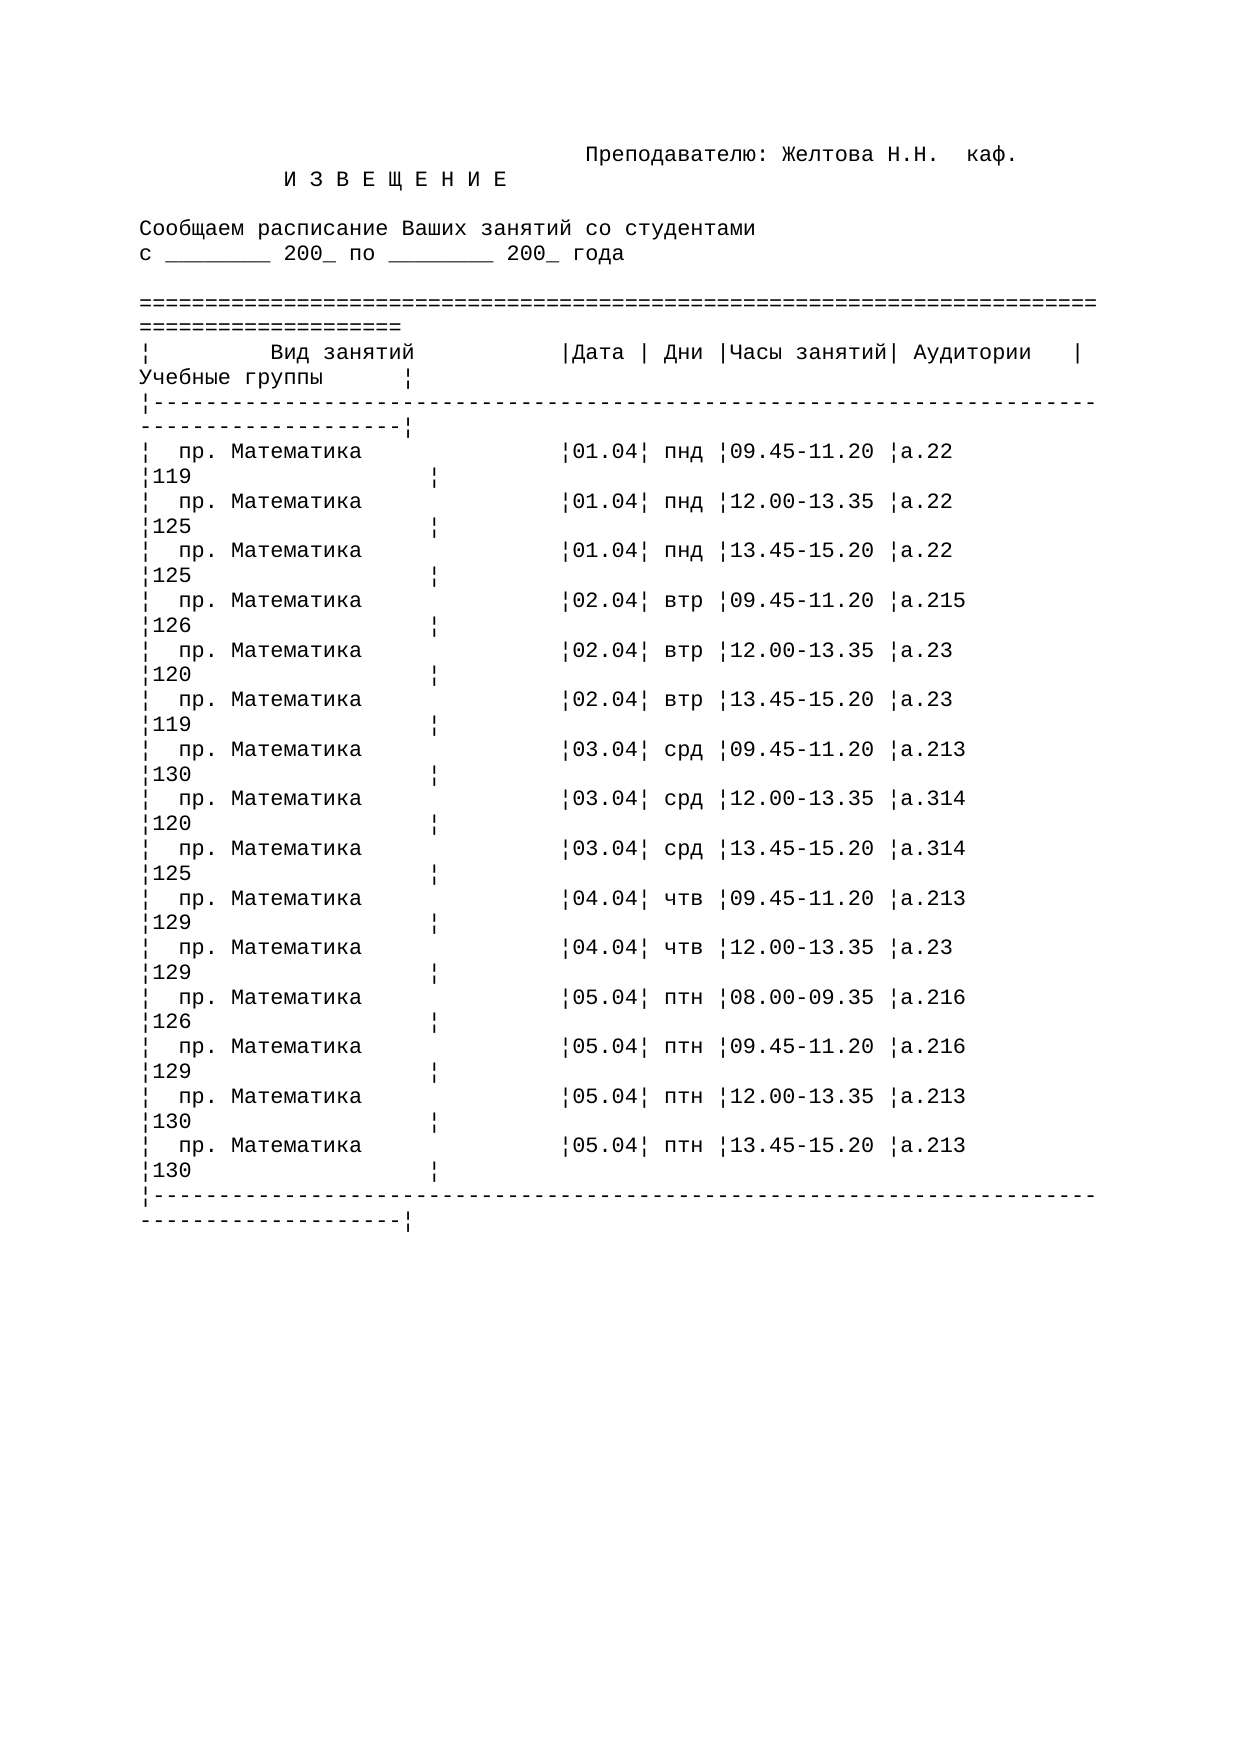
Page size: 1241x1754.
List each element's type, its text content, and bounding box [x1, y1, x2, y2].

text ¦ пр. Математика ¦05.04¦ птн ¦09.45-11.20 ¦а.216 ¦129 ¦ [139, 1035, 1101, 1085]
text ¦ пр. Математика ¦01.04¦ пнд ¦13.45-15.20 ¦а.22 ¦125 ¦ [139, 539, 1101, 589]
text ¦ пр. Математика ¦04.04¦ чтв ¦12.00-13.35 ¦а.23 ¦129 ¦ [139, 936, 1101, 986]
text ¦ пр. Математика ¦05.04¦ птн ¦13.45-15.20 ¦а.213 ¦130 ¦ [139, 1134, 1101, 1184]
text ¦ пр. Математика ¦02.04¦ втp ¦13.45-15.20 ¦а.23 ¦119 ¦ [139, 688, 1101, 738]
text ============================================================================================= [139, 292, 1101, 341]
text ¦--------------------------------------------------------------------------------------------¦ [139, 1184, 1101, 1234]
text ¦ пр. Математика ¦02.04¦ втp ¦09.45-11.20 ¦а.215 ¦126 ¦ [139, 589, 1101, 639]
text ¦ пр. Математика ¦02.04¦ втp ¦12.00-13.35 ¦а.23 ¦120 ¦ [139, 639, 1101, 688]
text ¦ пр. Математика ¦04.04¦ чтв ¦09.45-11.20 ¦а.213 ¦129 ¦ [139, 887, 1101, 936]
text ¦ пр. Математика ¦05.04¦ птн ¦12.00-13.35 ¦а.213 ¦130 ¦ [139, 1085, 1101, 1134]
text ¦--------------------------------------------------------------------------------------------¦ [139, 391, 1101, 440]
text ¦ пр. Математика ¦01.04¦ пнд ¦09.45-11.20 ¦а.22 ¦119 ¦ [139, 440, 1101, 490]
text ¦ пр. Математика ¦01.04¦ пнд ¦12.00-13.35 ¦а.22 ¦125 ¦ [139, 490, 1101, 539]
text ¦ пр. Математика ¦05.04¦ птн ¦08.00-09.35 ¦а.216 ¦126 ¦ [139, 986, 1101, 1035]
text с ________ 200_ по ________ 200_ года [139, 242, 1101, 267]
text ¦ пр. Математика ¦03.04¦ сpд ¦09.45-11.20 ¦а.213 ¦130 ¦ [139, 738, 1101, 787]
text ¦ пр. Математика ¦03.04¦ сpд ¦13.45-15.20 ¦а.314 ¦125 ¦ [139, 837, 1101, 887]
text Сообщаем расписание Ваших занятий со студентами [139, 217, 1101, 242]
text ¦ Вид занятий |Дата | Дни |Часы занятий| Аудитории | Учебные группы ¦ [139, 341, 1101, 391]
text Преподавателю: Желтова Н.Н. каф. [139, 143, 1101, 168]
text И З В Е Щ Е Н И Е [139, 168, 1101, 192]
text ¦ пр. Математика ¦03.04¦ сpд ¦12.00-13.35 ¦а.314 ¦120 ¦ [139, 787, 1101, 837]
